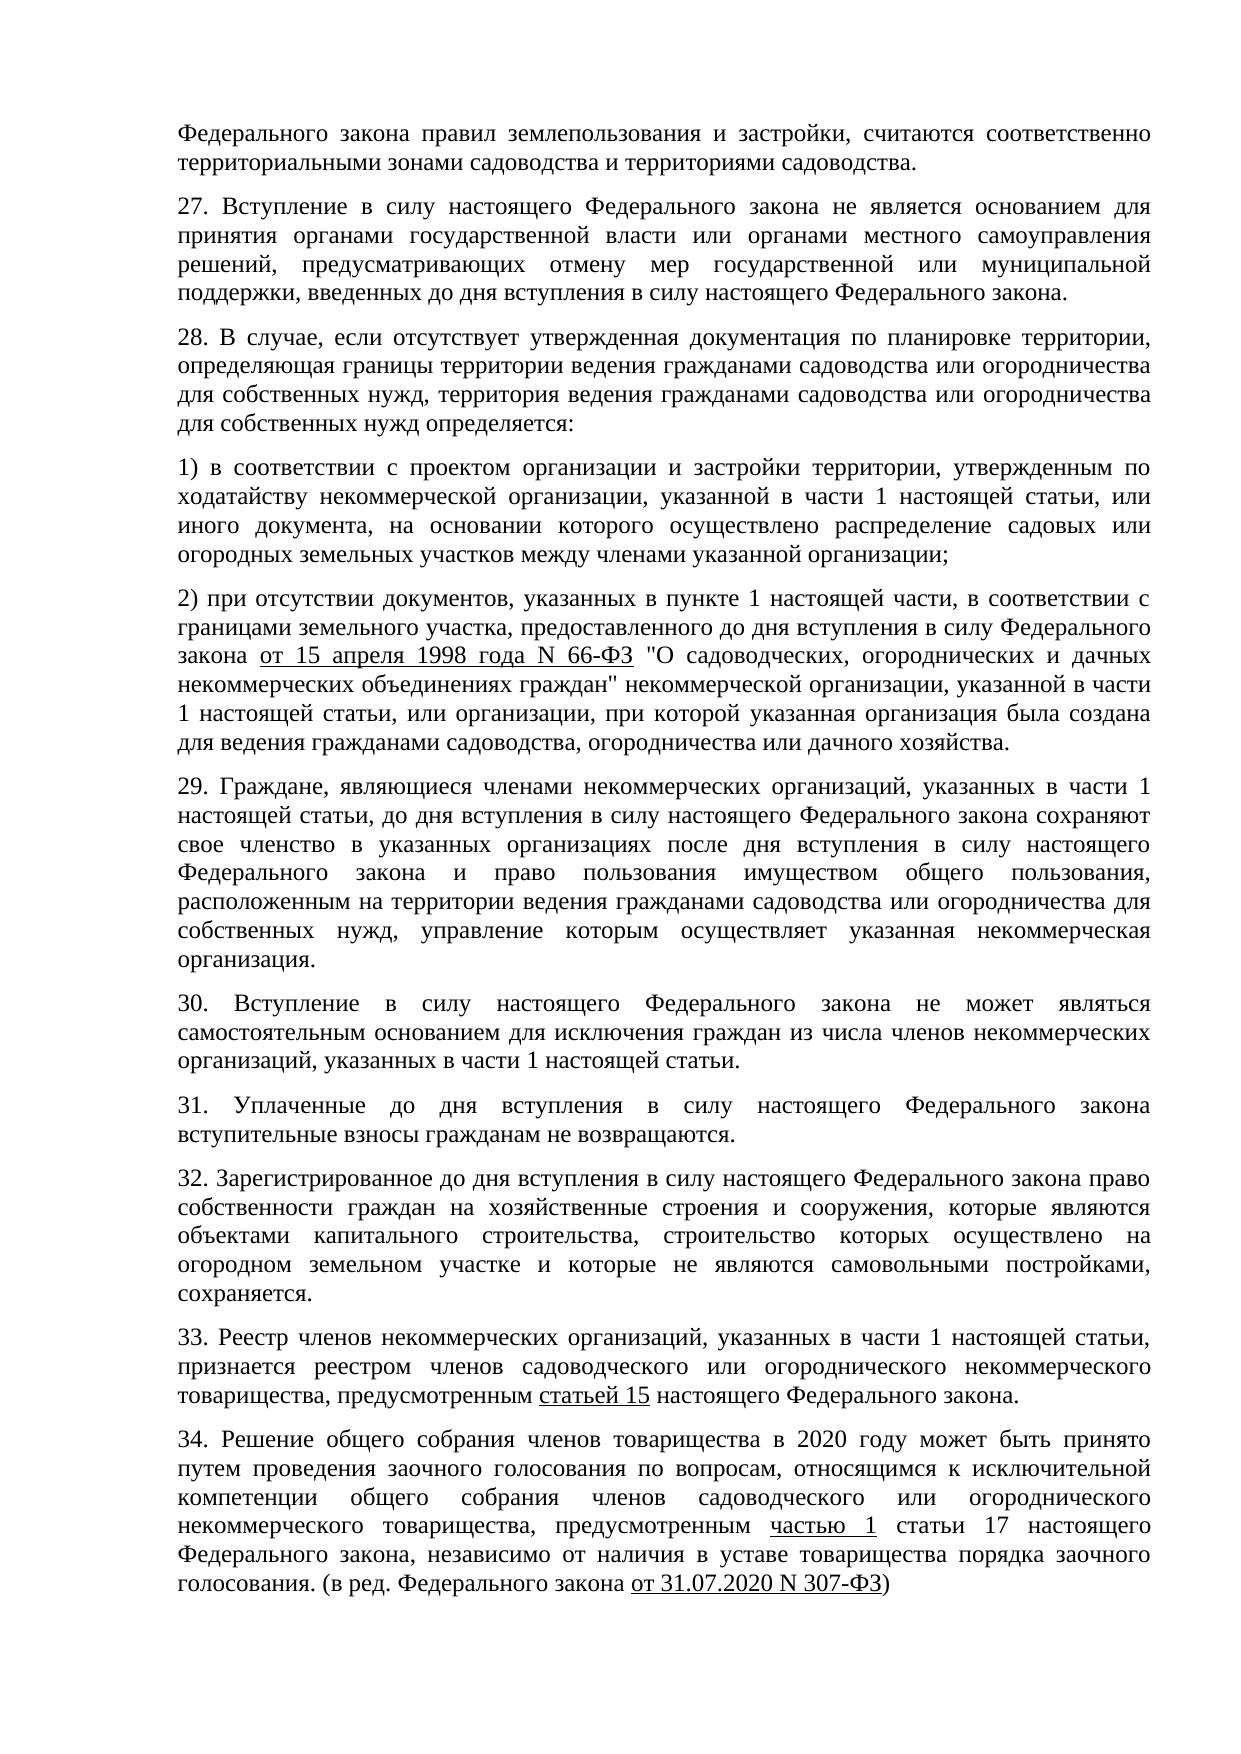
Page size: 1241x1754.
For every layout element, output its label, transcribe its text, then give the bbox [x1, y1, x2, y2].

text 33. Реестр членов некоммерческих организаций, указанных в части 1 настоящей статьи, признается реестром членов садоводческого или огороднического некоммерческого товарищества, предусмотренным статьей 15 настоящего Федерального закона. [177, 1322, 1152, 1409]
text 2) при отсутствии документов, указанных в пункте 1 настоящей части, в соответствии с границами земельного участка, предоставленного до дня вступления в силу Федерального закона от 15 апреля 1998 года N 66-ФЗ "О садоводческих, огороднических и дачных некоммерческих объединениях граждан" некоммерческой организации, указанной в части 1 настоящей статьи, или организации, при которой указанная организация была создана для ведения гражданами садоводства, огородничества или дачного хозяйства. [177, 583, 1152, 756]
text 32. Зарегистрированное до дня вступления в силу настоящего Федерального закона право собственности граждан на хозяйственные строения и сооружения, которые являются объектами капитального строительства, строительство которых осуществлено на огородном земельном участке и которые не являются самовольными постройками, сохраняется. [177, 1163, 1152, 1307]
text 31. Уплаченные до дня вступления в силу настоящего Федерального закона вступительные взносы гражданам не возвращаются. [177, 1090, 1152, 1147]
text 29. Граждане, являющиеся членами некоммерческих организаций, указанных в части 1 настоящей статьи, до дня вступления в силу настоящего Федерального закона сохраняют свое членство в указанных организациях после дня вступления в силу настоящего Федерального закона и право пользования имуществом общего пользования, расположенным на территории ведения гражданами садоводства или огородничества для собственных нужд, управление которым осуществляет указанная некоммерческая организация. [177, 771, 1152, 972]
text 34. Решение общего собрания членов товарищества в 2020 году может быть принято путем проведения заочного голосования по вопросам, относящимся к исключительной компетенции общего собрания членов садоводческого или огороднического некоммерческого товарищества, предусмотренным частью 1 статьи 17 настоящего Федерального закона, независимо от наличия в уставе товарищества порядка заочного голосования. (в ред. Федерального закона от 31.07.2020 N 307-ФЗ) [177, 1424, 1152, 1597]
text 1) в соответствии с проектом организации и застройки территории, утвержденным по ходатайству некоммерческой организации, указанной в части 1 настоящей статьи, или иного документа, на основании которого осуществлено распределение садовых или огородных земельных участков между членами указанной организации; [177, 452, 1152, 567]
text 28. В случае, если отсутствует утвержденная документация по планировке территории, определяющая границы территории ведения гражданами садоводства или огородничества для собственных нужд, территория ведения гражданами садоводства или огородничества для собственных нужд определяется: [177, 322, 1152, 437]
text 30. Вступление в силу настоящего Федерального закона не может являться самостоятельным основанием для исключения граждан из числа членов некоммерческих организаций, указанных в части 1 настоящей статьи. [177, 988, 1152, 1074]
text 27. Вступление в силу настоящего Федерального закона не является основанием для принятия органами государственной власти или органами местного самоуправления решений, предусматривающих отмену мер государственной или муниципальной поддержки, введенных до дня вступления в силу настоящего Федерального закона. [177, 191, 1152, 306]
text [177, 118, 1152, 176]
